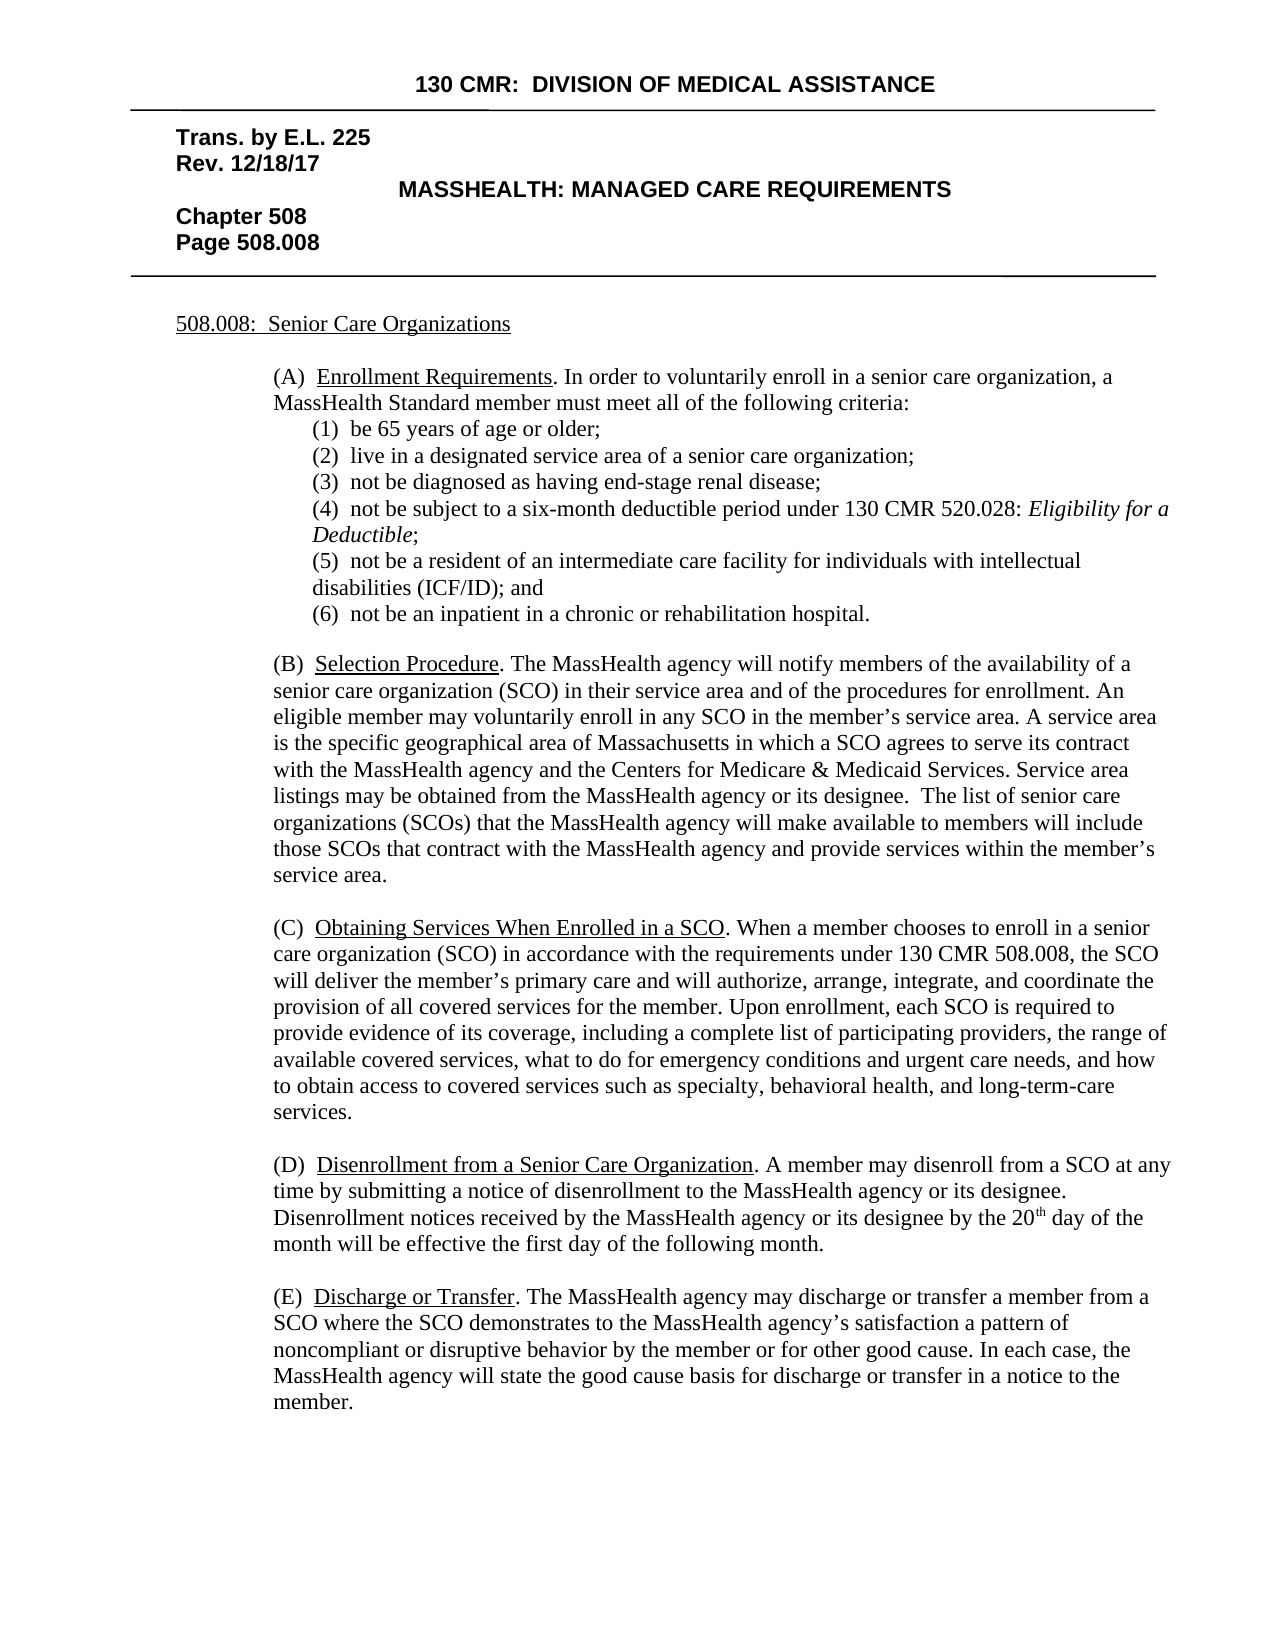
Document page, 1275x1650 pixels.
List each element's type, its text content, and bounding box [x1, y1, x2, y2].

text (6) not be an inpatient in a chronic or rehabilitation hospital. [312, 600, 1174, 626]
text (B) Selection Procedure. The MassHealth agency will notify members of the availability of a senior care organization (SCO) in their service area and of the procedures for enrollment. An eligible member may voluntarily enroll in any SCO in the member’s service area. A service area is the specific geographical area of Massachusetts in which a SCO agrees to serve its contract with the MassHealth agency and the Centers for Medicare & Medicaid Services. Service area listings may be obtained from the MassHealth agency or its designee. The list of senior care organizations (SCOs) that the MassHealth agency will make available to members will include those SCOs that contract with the MassHealth agency and provide services within the member’s service area. [273, 650, 1174, 888]
text (A) Enrollment Requirements. In order to voluntarily enroll in a senior care organization, a MassHealth Standard member must meet all of the following criteria: [273, 363, 1174, 416]
text (C) Obtaining Services When Enrolled in a SCO. When a member chooses to enroll in a senior care organization (SCO) in accordance with the requirements under 130 CMR 508.008, the SCO will deliver the member’s primary care and will authorize, arrange, integrate, and coordinate the provision of all covered services for the member. Upon enrollment, each SCO is required to provide evidence of its coverage, including a complete list of participating providers, the range of available covered services, what to do for emergency conditions and urgent care needs, and how to obtain access to covered services such as specialty, behavioral health, and long-term-care services. [273, 914, 1174, 1125]
text (5) not be a resident of an intermediate care facility for individuals with intellectual disabilities (ICF/ID); and [312, 547, 1174, 600]
text MASSHEALTH: MANAGED CARE REQUIREMENTS [176, 176, 1174, 203]
text 508.008: Senior Care Organizations [176, 310, 1174, 336]
text Page 508.008 [176, 229, 1174, 255]
text (D) Disenrollment from a Senior Care Organization. A member may disenroll from a SCO at any time by submitting a notice of disenrollment to the MassHealth agency or its designee. Disenrollment notices received by the MassHealth agency or its designee by the 20th day of the month will be effective the first day of the following month. [273, 1151, 1174, 1257]
text (3) not be diagnosed as having end-stage renal disease; [312, 468, 1174, 494]
text Trans. by E.L. 225 [176, 124, 1174, 150]
text (E) Discharge or Transfer. The MassHealth agency may discharge or transfer a member from a SCO where the SCO demonstrates to the MassHealth agency’s satisfaction a pattern of noncompliant or disruptive behavior by the member or for other good cause. In each case, the MassHealth agency will state the good cause basis for discharge or transfer in a notice to the member. [273, 1283, 1174, 1415]
text 130 CMR: DIVISION OF MEDICAL ASSISTANCE [176, 71, 1174, 97]
text (2) live in a designated service area of a senior care organization; [312, 442, 1174, 468]
text Chapter 508 [176, 203, 1174, 229]
text (4) not be subject to a six-month deductible period under 130 CMR 520.028: Eligibility for a Deductible; [312, 494, 1174, 547]
text Rev. 12/18/17 [176, 150, 1174, 176]
text (1) be 65 years of age or older; [312, 416, 1174, 442]
